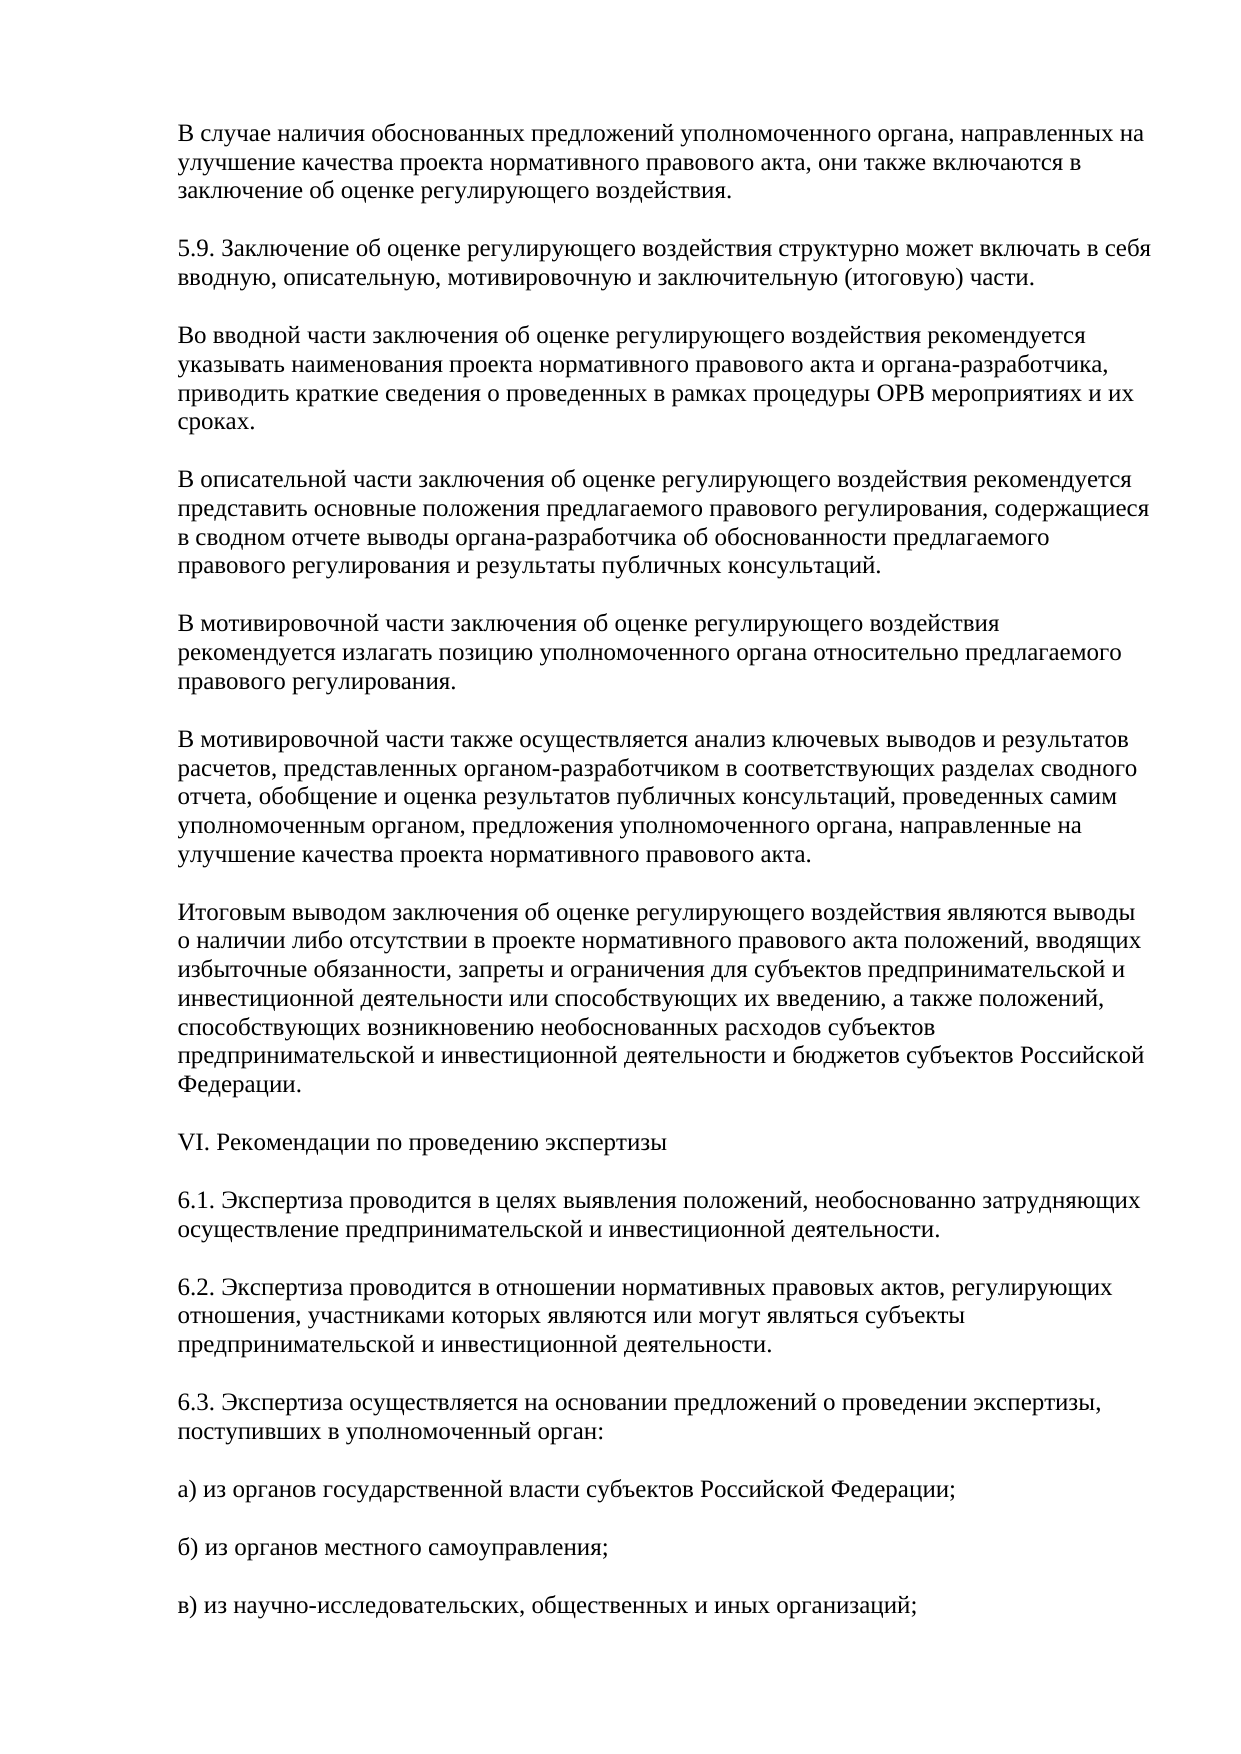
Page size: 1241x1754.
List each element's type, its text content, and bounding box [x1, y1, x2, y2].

text 6.1. Экспертиза проводится в целях выявления положений, необоснованно затрудняющих осуществление предпринимательской и инвестиционной деятельности. [177, 1185, 1152, 1243]
text 6.2. Экспертиза проводится в отношении нормативных правовых актов, регулирующих отношения, участниками которых являются или могут являться субъекты предпринимательской и инвестиционной деятельности. [177, 1272, 1152, 1358]
text VI. Рекомендации по проведению экспертизы [177, 1127, 1152, 1156]
text 5.9. Заключение об оценке регулирующего воздействия структурно может включать в себя вводную, описательную, мотивировочную и заключительную (итоговую) части. [177, 233, 1152, 291]
text В случае наличия обоснованных предложений уполномоченного органа, направленных на улучшение качества проекта нормативного правового акта, они также включаются в заключение об оценке регулирующего воздействия. [177, 118, 1152, 204]
text б) из органов местного самоуправления; [177, 1532, 1152, 1561]
text в) из научно-исследовательских, общественных и иных организаций; [177, 1590, 1152, 1618]
text Во вводной части заключения об оценке регулирующего воздействия рекомендуется указывать наименования проекта нормативного правового акта и органа-разработчика, приводить краткие сведения о проведенных в рамках процедуры ОРВ мероприятиях и их сроках. [177, 320, 1152, 435]
text В описательной части заключения об оценке регулирующего воздействия рекомендуется представить основные положения предлагаемого правового регулирования, содержащиеся в сводном отчете выводы органа-разработчика об обоснованности предлагаемого правового регулирования и результаты публичных консультаций. [177, 464, 1152, 579]
text В мотивировочной части также осуществляется анализ ключевых выводов и результатов расчетов, представленных органом-разработчиком в соответствующих разделах сводного отчета, обобщение и оценка результатов публичных консультаций, проведенных самим уполномоченным органом, предложения уполномоченного органа, направленные на улучшение качества проекта нормативного правового акта. [177, 724, 1152, 868]
text а) из органов государственной власти субъектов Российской Федерации; [177, 1474, 1152, 1503]
text 6.3. Экспертиза осуществляется на основании предложений о проведении экспертизы, поступивших в уполномоченный орган: [177, 1387, 1152, 1445]
text Итоговым выводом заключения об оценке регулирующего воздействия являются выводы о наличии либо отсутствии в проекте нормативного правового акта положений, вводящих избыточные обязанности, запреты и ограничения для субъектов предпринимательской и инвестиционной деятельности или способствующих их введению, а также положений, способствующих возникновению необоснованных расходов субъектов предпринимательской и инвестиционной деятельности и бюджетов субъектов Российской Федерации. [177, 897, 1152, 1098]
text В мотивировочной части заключения об оценке регулирующего воздействия рекомендуется излагать позицию уполномоченного органа относительно предлагаемого правового регулирования. [177, 608, 1152, 695]
